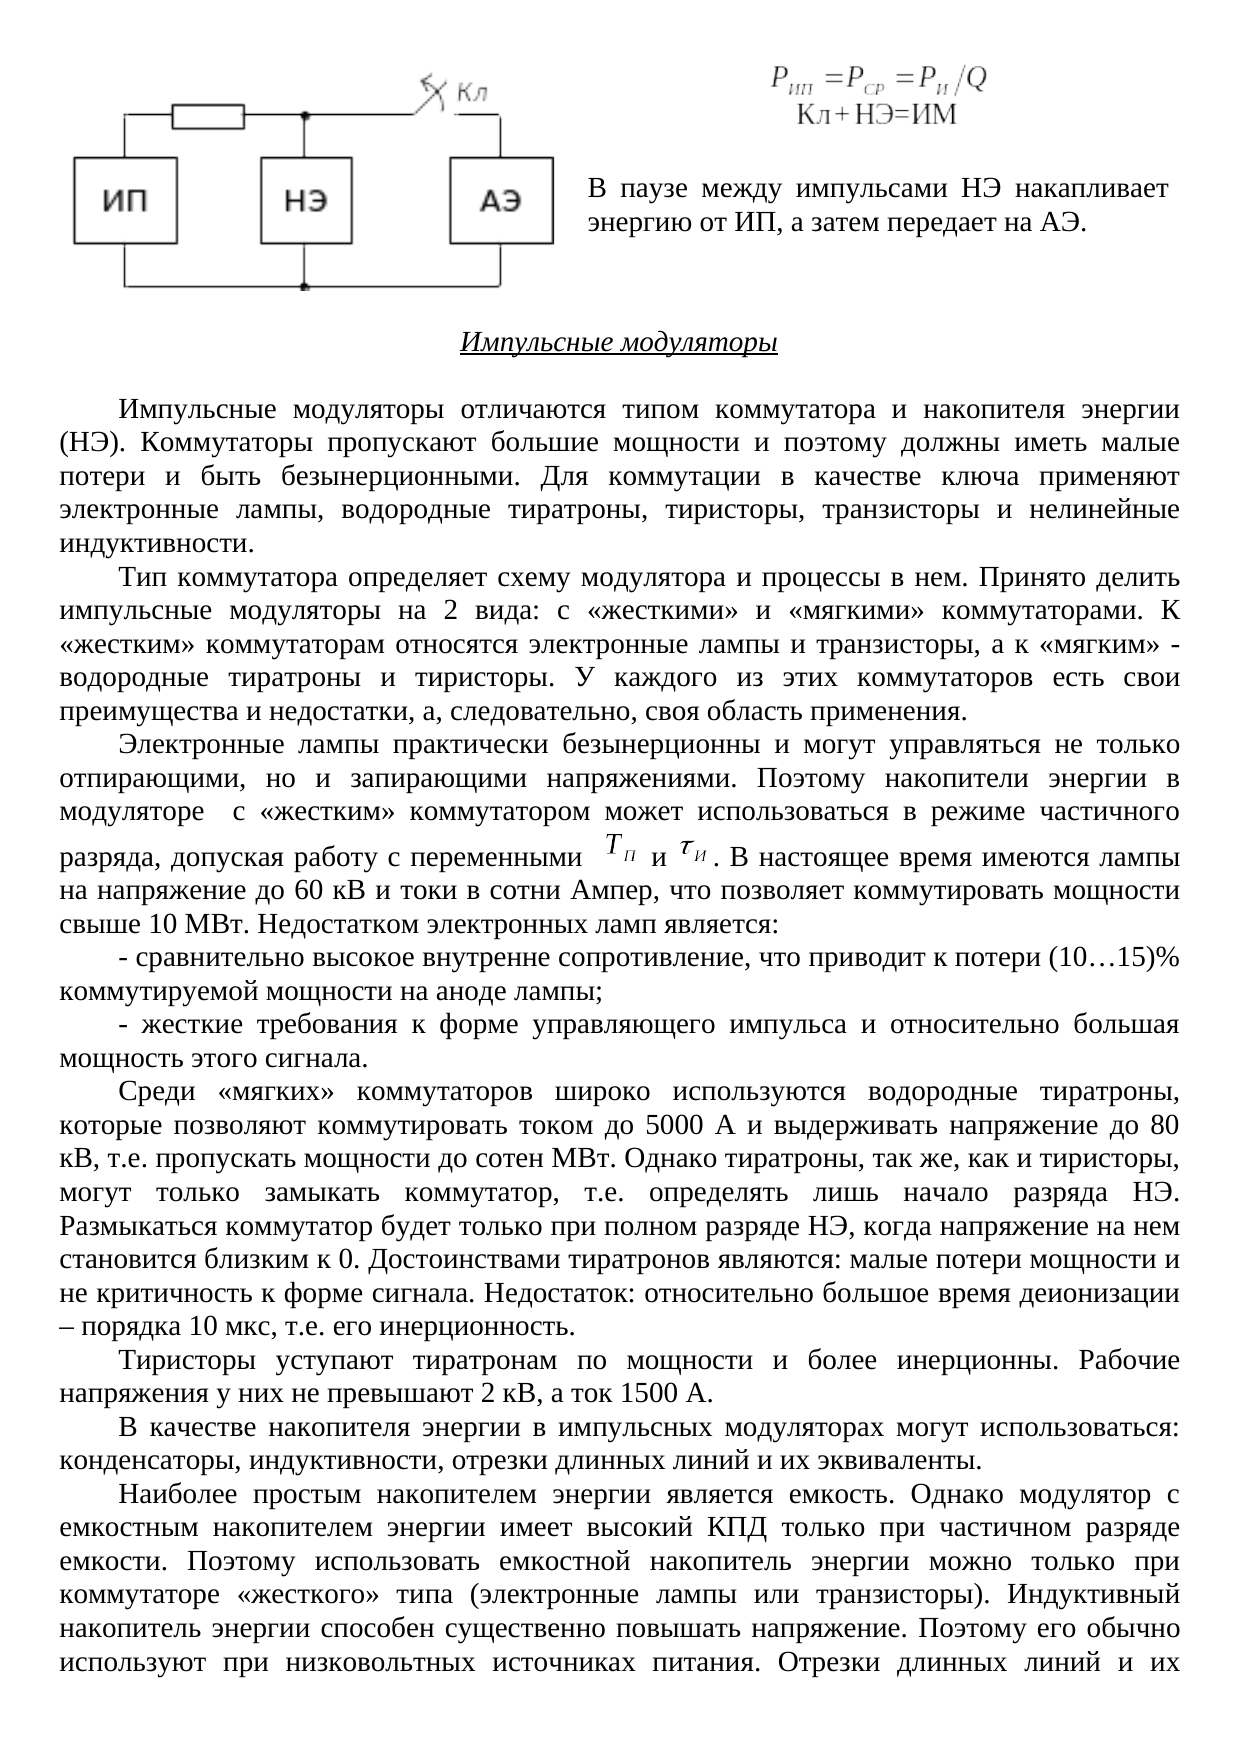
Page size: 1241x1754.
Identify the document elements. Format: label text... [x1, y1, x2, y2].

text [59, 1476, 1181, 1677]
text Тип коммутатора определяет схему модулятора и процессы в нем. Принято делить импульсные модуляторы на 2 вида: с «жесткими» и «мягкими» коммутаторами. К «жестким» коммутаторам относятся электронные лампы и транзисторы, а к «мягким» - водородные тиратроны и тиристоры. У каждого из этих коммутаторов есть свои преимущества и недостатки, а, следовательно, своя область применения. [59, 559, 1181, 726]
text - сравнительно высокое внутренне сопротивление, что приводит к потери (10…15)% коммутируемой мощности на аноде лампы; [59, 939, 1181, 1006]
text Импульсные модуляторы [59, 324, 1181, 357]
text В качестве накопителя энергии в импульсных модуляторах могут использоваться: конденсаторы, индуктивности, отрезки длинных линий и их эквиваленты. [59, 1409, 1181, 1476]
text - жесткие требования к форме управляющего импульса и относительно большая мощность этого сигнала. [59, 1006, 1181, 1073]
table_cell В паузе между импульсами НЭ накапливает энергию от ИП, а затем передает на АЭ. [576, 59, 1181, 290]
text Импульсные модуляторы отличаются типом коммутатора и накопителя энергии (НЭ). Коммутаторы пропускают большие мощности и поэтому должны иметь малые потери и быть безынерционными. Для коммутации в качестве ключа применяют электронные лампы, водородные тиратроны, тиристоры, транзисторы и нелинейные индуктивности. [59, 391, 1181, 559]
text Тиристоры уступают тиратронам по мощности и более инерционны. Рабочие напряжения у них не превышают 2 кВ, а ток 1500 А. [59, 1342, 1181, 1409]
table_header [59, 59, 576, 290]
text Среди «мягких» коммутаторов широко используются водородные тиратроны, которые позволяют коммутировать током до 5000 А и выдерживать напряжение до 80 кВ, т.е. пропускать мощности до сотен МВт. Однако тиратроны, так же, как и тиристоры, могут только замыкать коммутатор, т.е. определять лишь начало разряда НЭ. Размыкаться коммутатор будет только при полном разряде НЭ, когда напряжение на нем становится близким к 0. Достоинствами тиратронов являются: малые потери мощности и не критичность к форме сигнала. Недостаток: относительно большое время деионизации – порядка 10 мкс, т.е. его инерционность. [59, 1073, 1181, 1342]
text Электронные лампы практически безынерционны и могут управляться не только отпирающими, но и запирающими напряжениями. Поэтому накопители энергии в модуляторе с «жестким» коммутатором может использоваться в режиме частичного разряда, допуская работу с переменными и . В настоящее время имеются лампы на напряжение до 60 кВ и токи в сотни Ампер, что позволяет коммутировать мощности свыше 10 МВт. Недостатком электронных ламп является: [59, 726, 1181, 939]
